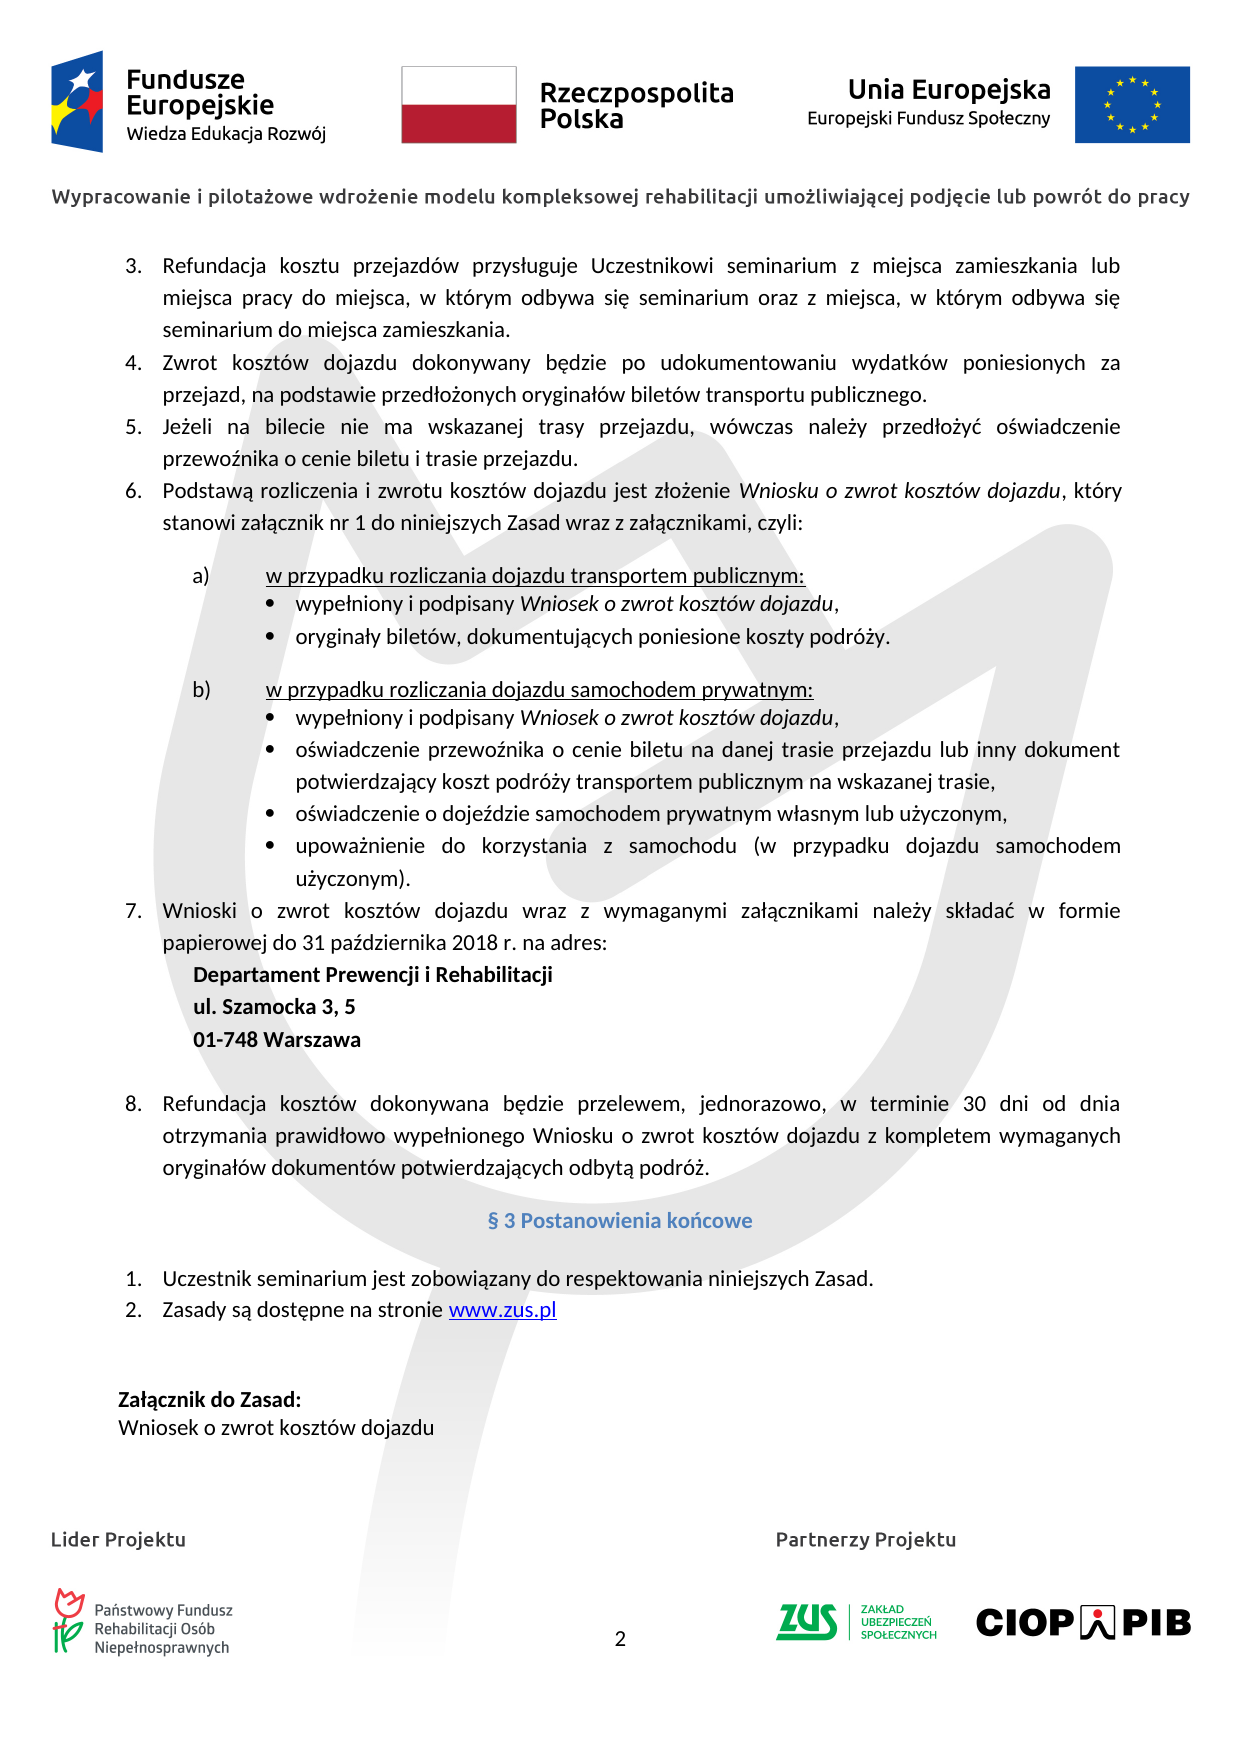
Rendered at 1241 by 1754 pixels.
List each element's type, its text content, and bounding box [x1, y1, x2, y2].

list oświadczenie o dojeździe samochodem prywatnym własnym lub użyczonym, [266, 799, 1122, 827]
list Refundacja kosztu przejazdów przysługuje Uczestnikowi seminarium z miejsca zamieszkania lub miejsca pracy do miejsca, w którym odbywa się seminarium oraz z miejsca, w którym odbywa się seminarium do miejsca zamieszkania. [125, 251, 1122, 343]
list upoważnienie do korzystania z samochodu (w przypadku dojazdu samochodem użyczonym). [266, 832, 1122, 892]
list oświadczenie przewoźnika o cenie biletu na danej trasie przejazdu lub inny dokument potwierdzający koszt podróży transportem publicznym na wskazanej trasie, [266, 735, 1122, 795]
text Wniosek o zwrot kosztów dojazdu [118, 1413, 1122, 1441]
list Zwrot kosztów dojazdu dokonywany będzie po udokumentowaniu wydatków poniesionych za przejazd, na podstawie przedłożonych oryginałów biletów transportu publicznego. [125, 348, 1122, 408]
list Departament Prewencji i Rehabilitacji [193, 960, 1122, 988]
list 01-748 Warszawa [193, 1025, 1122, 1053]
list wypełniony i podpisany Wniosek o zwrot kosztów dojazdu, [266, 703, 1122, 731]
list Refundacja kosztów dokonywana będzie przelewem, jednorazowo, w terminie 30 dni od dnia otrzymania prawidłowo wypełnionego Wniosku o zwrot kosztów dojazdu z kompletem wymaganych oryginałów dokumentów potwierdzających odbytą podróż. [125, 1089, 1122, 1181]
list wypełniony i podpisany Wniosek o zwrot kosztów dojazdu, [266, 589, 1122, 618]
picture [0, 0, 1241, 1754]
list Jeżeli na bilecie nie ma wskazanej trasy przejazdu, wówczas należy przedłożyć oświadczenie przewoźnika o cenie biletu i trasie przejazdu. [125, 412, 1122, 472]
list Zasady są dostępne na stronie www.zus.pl [125, 1295, 1122, 1323]
list Uczestnik seminarium jest zobowiązany do respektowania niniejszych Zasad. [125, 1264, 1122, 1292]
list Wnioski o zwrot kosztów dojazdu wraz z wymaganymi załącznikami należy składać w formie papierowej do 31 października 2018 r. na adres: [125, 896, 1122, 956]
subtitle § 3 Postanowienia końcowe [118, 1206, 1122, 1234]
text Załącznik do Zasad: [118, 1385, 1122, 1413]
list Podstawą rozliczenia i zwrotu kosztów dojazdu jest złożenie Wniosku o zwrot kosztów dojazdu, który stanowi załącznik nr 1 do niniejszych Zasad wraz z załącznikami, czyli: [125, 476, 1122, 537]
list ul. Szamocka 3, 5 [193, 992, 1122, 1021]
list w przypadku rozliczania dojazdu transportem publicznym: [192, 562, 1122, 589]
list w przypadku rozliczania dojazdu samochodem prywatnym: [192, 675, 1122, 703]
list oryginały biletów, dokumentujących poniesione koszty podróży. [266, 622, 1122, 650]
